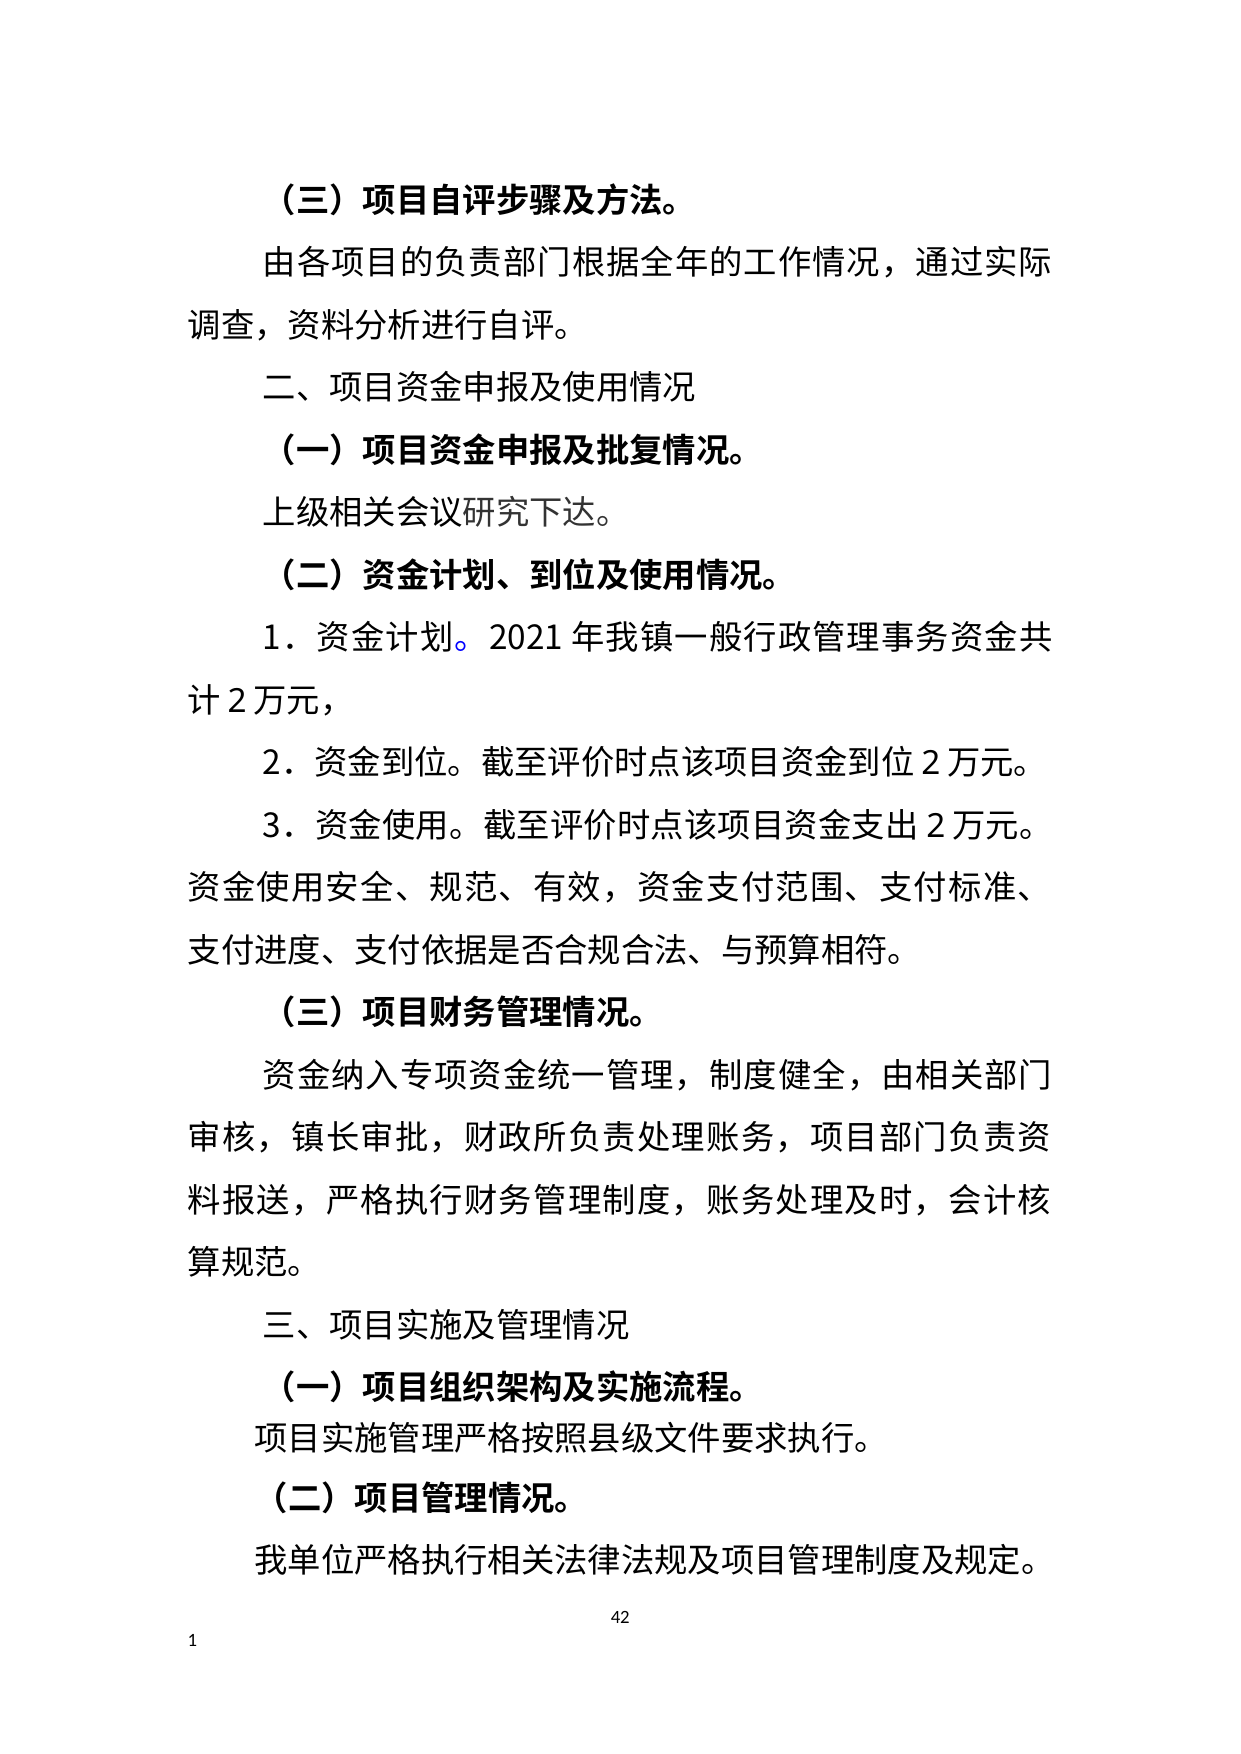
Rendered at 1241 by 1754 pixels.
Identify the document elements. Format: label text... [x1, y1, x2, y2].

text （三）项目自评步骤及方法。 [187, 162, 1053, 224]
text （一）项目组织架构及实施流程。 [187, 1349, 1053, 1412]
text （一）项目资金申报及批复情况。 [187, 412, 1053, 474]
text 资金纳入专项资金统一管理，制度健全，由相关部门审核，镇长审批，财政所负责处理账务，项目部门负责资料报送，严格执行财务管理制度，账务处理及时，会计核算规范。 [187, 1037, 1053, 1287]
text 2．资金到位。截至评价时点该项目资金到位2万元。 [187, 724, 1053, 787]
text 3．资金使用。截至评价时点该项目资金支出2万元。资金使用安全、规范、有效，资金支付范围、支付标准、支付进度、支付依据是否合规合法、与预算相符。 [187, 787, 1053, 974]
text 1．资金计划。2021年我镇一般行政管理事务资金共计2万元， [187, 599, 1053, 724]
text 我单位严格执行相关法律法规及项目管理制度及规定。 [187, 1523, 1053, 1585]
text 项目实施管理严格按照县级文件要求执行。 [187, 1412, 1053, 1460]
text （三）项目财务管理情况。 [187, 974, 1053, 1037]
text 上级相关会议研究下达。 [187, 474, 1053, 537]
text 由各项目的负责部门根据全年的工作情况，通过实际调查，资料分析进行自评。 [187, 224, 1053, 349]
text （二）项目管理情况。 [187, 1460, 1053, 1523]
text 三、项目实施及管理情况 [187, 1287, 1053, 1349]
text 二、项目资金申报及使用情况 [187, 349, 1053, 412]
text （二）资金计划、到位及使用情况。 [187, 537, 1053, 599]
